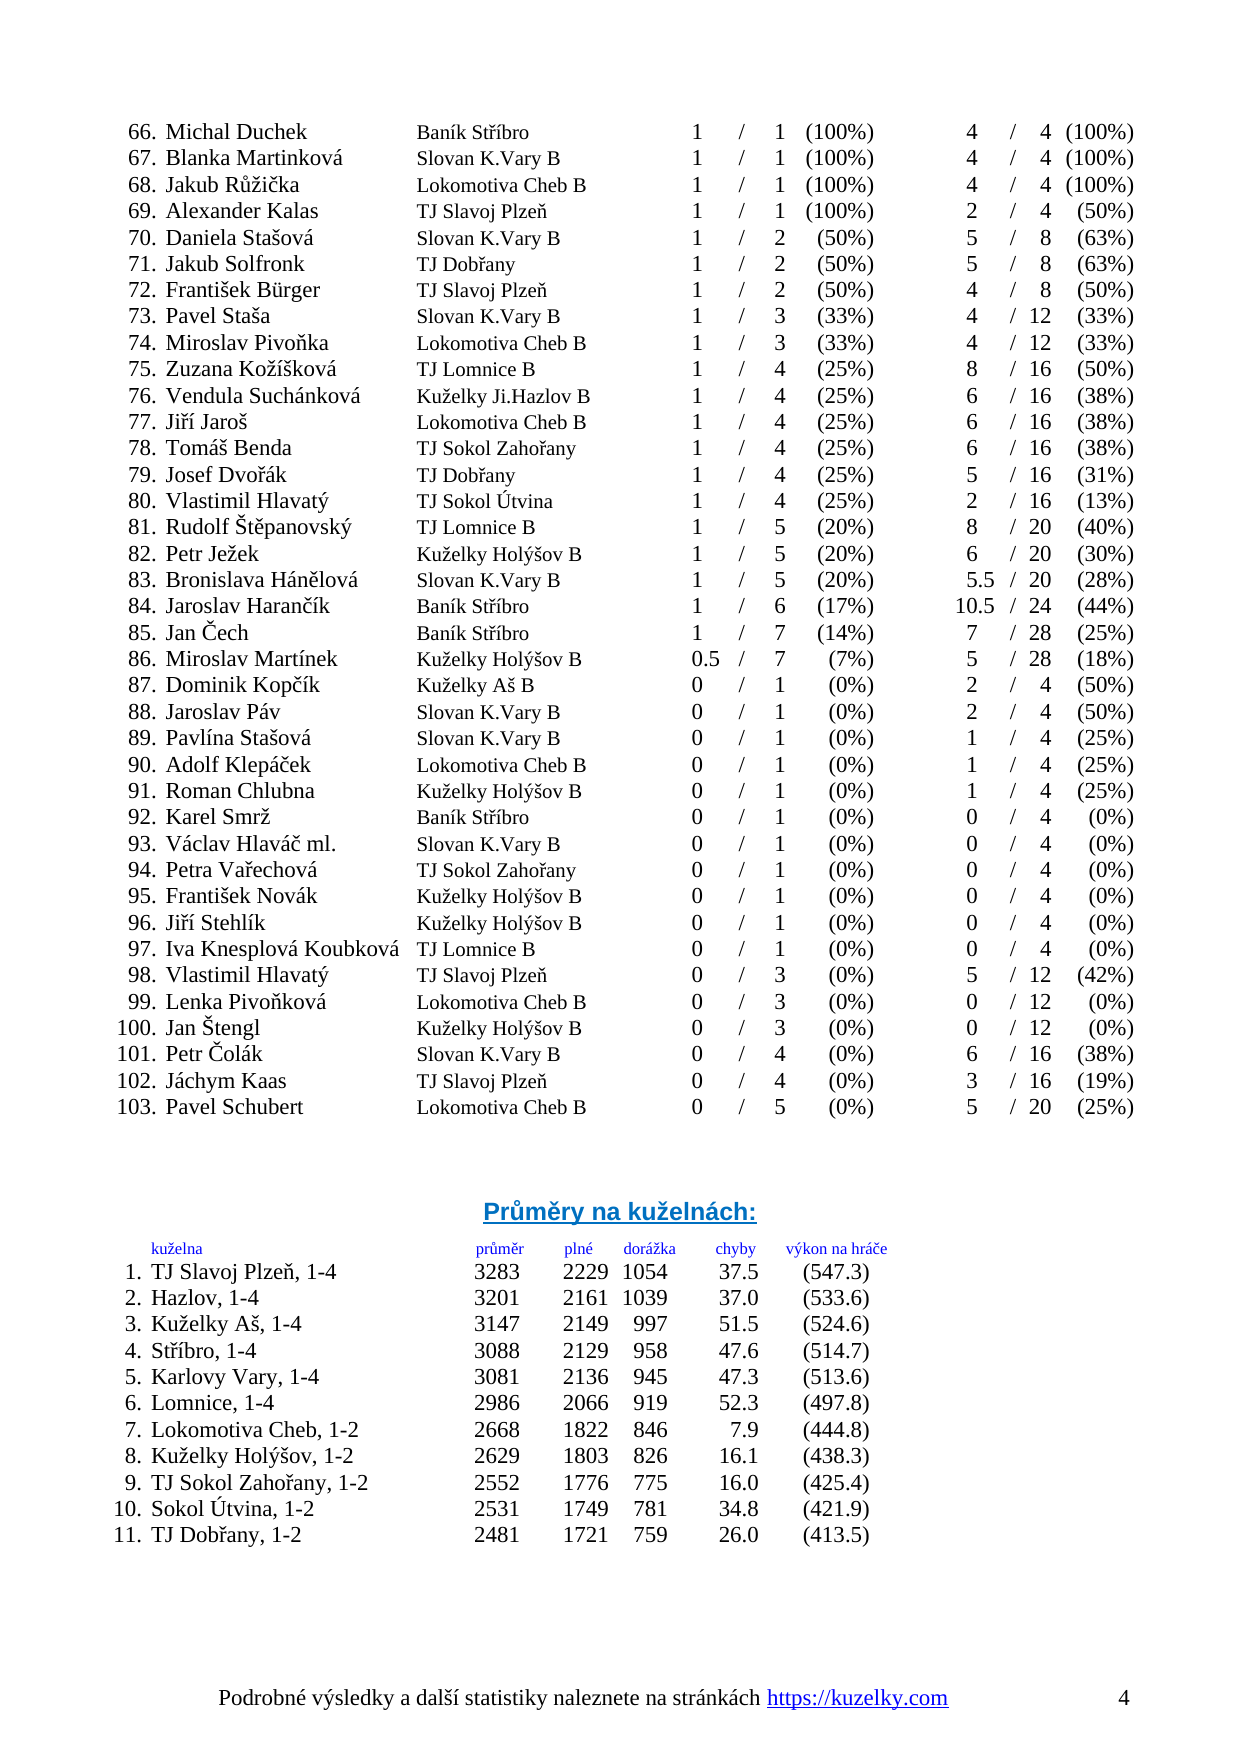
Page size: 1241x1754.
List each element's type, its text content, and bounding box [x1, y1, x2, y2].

text 93. Václav Hlaváč ml. Slovan K.Vary B 0 / 1 (0%) 0 / 4 (0%) [106, 830, 1134, 856]
text 7. Lokomotiva Cheb, 1-2 2668 1822 846 7.9 (444.8) [106, 1416, 1134, 1442]
text 6. Lomnice, 1-4 2986 2066 919 52.3 (497.8) [106, 1389, 1134, 1416]
text 83. Bronislava Hánělová Slovan K.Vary B 1 / 5 (20%) 5.5 / 20 (28%) [106, 566, 1134, 592]
text Průměry na kuželnách: [94, 1197, 1145, 1226]
text 102. Jáchym Kaas TJ Slavoj Plzeň 0 / 4 (0%) 3 / 16 (19%) [106, 1067, 1134, 1093]
text 11. TJ Dobřany, 1-2 2481 1721 759 26.0 (413.5) [106, 1521, 1134, 1548]
text 3. Kuželky Aš, 1-4 3147 2149 997 51.5 (524.6) [106, 1310, 1134, 1337]
text 68. Jakub Růžička Lokomotiva Cheb B 1 / 1 (100%) 4 / 4 (100%) [106, 171, 1134, 197]
text 77. Jiří Jaroš Lokomotiva Cheb B 1 / 4 (25%) 6 / 16 (38%) [106, 408, 1134, 434]
text 75. Zuzana Kožíšková TJ Lomnice B 1 / 4 (25%) 8 / 16 (50%) [106, 355, 1134, 382]
text 70. Daniela Stašová Slovan K.Vary B 1 / 2 (50%) 5 / 8 (63%) [106, 223, 1134, 250]
text 100. Jan Štengl Kuželky Holýšov B 0 / 3 (0%) 0 / 12 (0%) [106, 1014, 1134, 1041]
text 89. Pavlína Stašová Slovan K.Vary B 0 / 1 (0%) 1 / 4 (25%) [106, 724, 1134, 751]
text 9. TJ Sokol Zahořany, 1-2 2552 1776 775 16.0 (425.4) [106, 1468, 1134, 1495]
text 91. Roman Chlubna Kuželky Holýšov B 0 / 1 (0%) 1 / 4 (25%) [106, 777, 1134, 803]
text 84. Jaroslav Harančík Baník Stříbro 1 / 6 (17%) 10.5 / 24 (44%) [106, 592, 1134, 619]
text 88. Jaroslav Páv Slovan K.Vary B 0 / 1 (0%) 2 / 4 (50%) [106, 698, 1134, 724]
text 76. Vendula Suchánková Kuželky Ji.Hazlov B 1 / 4 (25%) 6 / 16 (38%) [106, 382, 1134, 408]
text 73. Pavel Staša Slovan K.Vary B 1 / 3 (33%) 4 / 12 (33%) [106, 303, 1134, 329]
text 69. Alexander Kalas TJ Slavoj Plzeň 1 / 1 (100%) 2 / 4 (50%) [106, 197, 1134, 223]
text kuželna průměr plné dorážka chyby výkon na hráče [106, 1238, 1134, 1258]
text 1. TJ Slavoj Plzeň, 1-4 3283 2229 1054 37.5 (547.3) [106, 1258, 1134, 1284]
text 96. Jiří Stehlík Kuželky Holýšov B 0 / 1 (0%) 0 / 4 (0%) [106, 909, 1134, 935]
text 71. Jakub Solfronk TJ Dobřany 1 / 2 (50%) 5 / 8 (63%) [106, 250, 1134, 276]
text 78. Tomáš Benda TJ Sokol Zahořany 1 / 4 (25%) 6 / 16 (38%) [106, 434, 1134, 461]
text 66. Michal Duchek Baník Stříbro 1 / 1 (100%) 4 / 4 (100%) [106, 118, 1134, 144]
text 85. Jan Čech Baník Stříbro 1 / 7 (14%) 7 / 28 (25%) [106, 619, 1134, 645]
text 86. Miroslav Martínek Kuželky Holýšov B 0.5 / 7 (7%) 5 / 28 (18%) [106, 645, 1134, 672]
text 2. Hazlov, 1-4 3201 2161 1039 37.0 (533.6) [106, 1284, 1134, 1310]
text 90. Adolf Klepáček Lokomotiva Cheb B 0 / 1 (0%) 1 / 4 (25%) [106, 751, 1134, 777]
text 103. Pavel Schubert Lokomotiva Cheb B 0 / 5 (0%) 5 / 20 (25%) [106, 1093, 1134, 1119]
text 81. Rudolf Štěpanovský TJ Lomnice B 1 / 5 (20%) 8 / 20 (40%) [106, 513, 1134, 540]
text 4. Stříbro, 1-4 3088 2129 958 47.6 (514.7) [106, 1337, 1134, 1363]
text 8. Kuželky Holýšov, 1-2 2629 1803 826 16.1 (438.3) [106, 1442, 1134, 1468]
text 10. Sokol Útvina, 1-2 2531 1749 781 34.8 (421.9) [106, 1495, 1134, 1521]
text 99. Lenka Pivoňková Lokomotiva Cheb B 0 / 3 (0%) 0 / 12 (0%) [106, 988, 1134, 1014]
text 5. Karlovy Vary, 1-4 3081 2136 945 47.3 (513.6) [106, 1363, 1134, 1389]
text 97. Iva Knesplová Koubková TJ Lomnice B 0 / 1 (0%) 0 / 4 (0%) [106, 935, 1134, 961]
text 87. Dominik Kopčík Kuželky Aš B 0 / 1 (0%) 2 / 4 (50%) [106, 672, 1134, 698]
text 72. František Bürger TJ Slavoj Plzeň 1 / 2 (50%) 4 / 8 (50%) [106, 276, 1134, 303]
text 79. Josef Dvořák TJ Dobřany 1 / 4 (25%) 5 / 16 (31%) [106, 461, 1134, 487]
text 80. Vlastimil Hlavatý TJ Sokol Útvina 1 / 4 (25%) 2 / 16 (13%) [106, 487, 1134, 513]
text 101. Petr Čolák Slovan K.Vary B 0 / 4 (0%) 6 / 16 (38%) [106, 1041, 1134, 1067]
text 94. Petra Vařechová TJ Sokol Zahořany 0 / 1 (0%) 0 / 4 (0%) [106, 856, 1134, 882]
text 92. Karel Smrž Baník Stříbro 0 / 1 (0%) 0 / 4 (0%) [106, 803, 1134, 830]
text 95. František Novák Kuželky Holýšov B 0 / 1 (0%) 0 / 4 (0%) [106, 882, 1134, 909]
text 74. Miroslav Pivoňka Lokomotiva Cheb B 1 / 3 (33%) 4 / 12 (33%) [106, 329, 1134, 355]
text 98. Vlastimil Hlavatý TJ Slavoj Plzeň 0 / 3 (0%) 5 / 12 (42%) [106, 961, 1134, 988]
text 82. Petr Ježek Kuželky Holýšov B 1 / 5 (20%) 6 / 20 (30%) [106, 540, 1134, 566]
text 67. Blanka Martinková Slovan K.Vary B 1 / 1 (100%) 4 / 4 (100%) [106, 144, 1134, 171]
